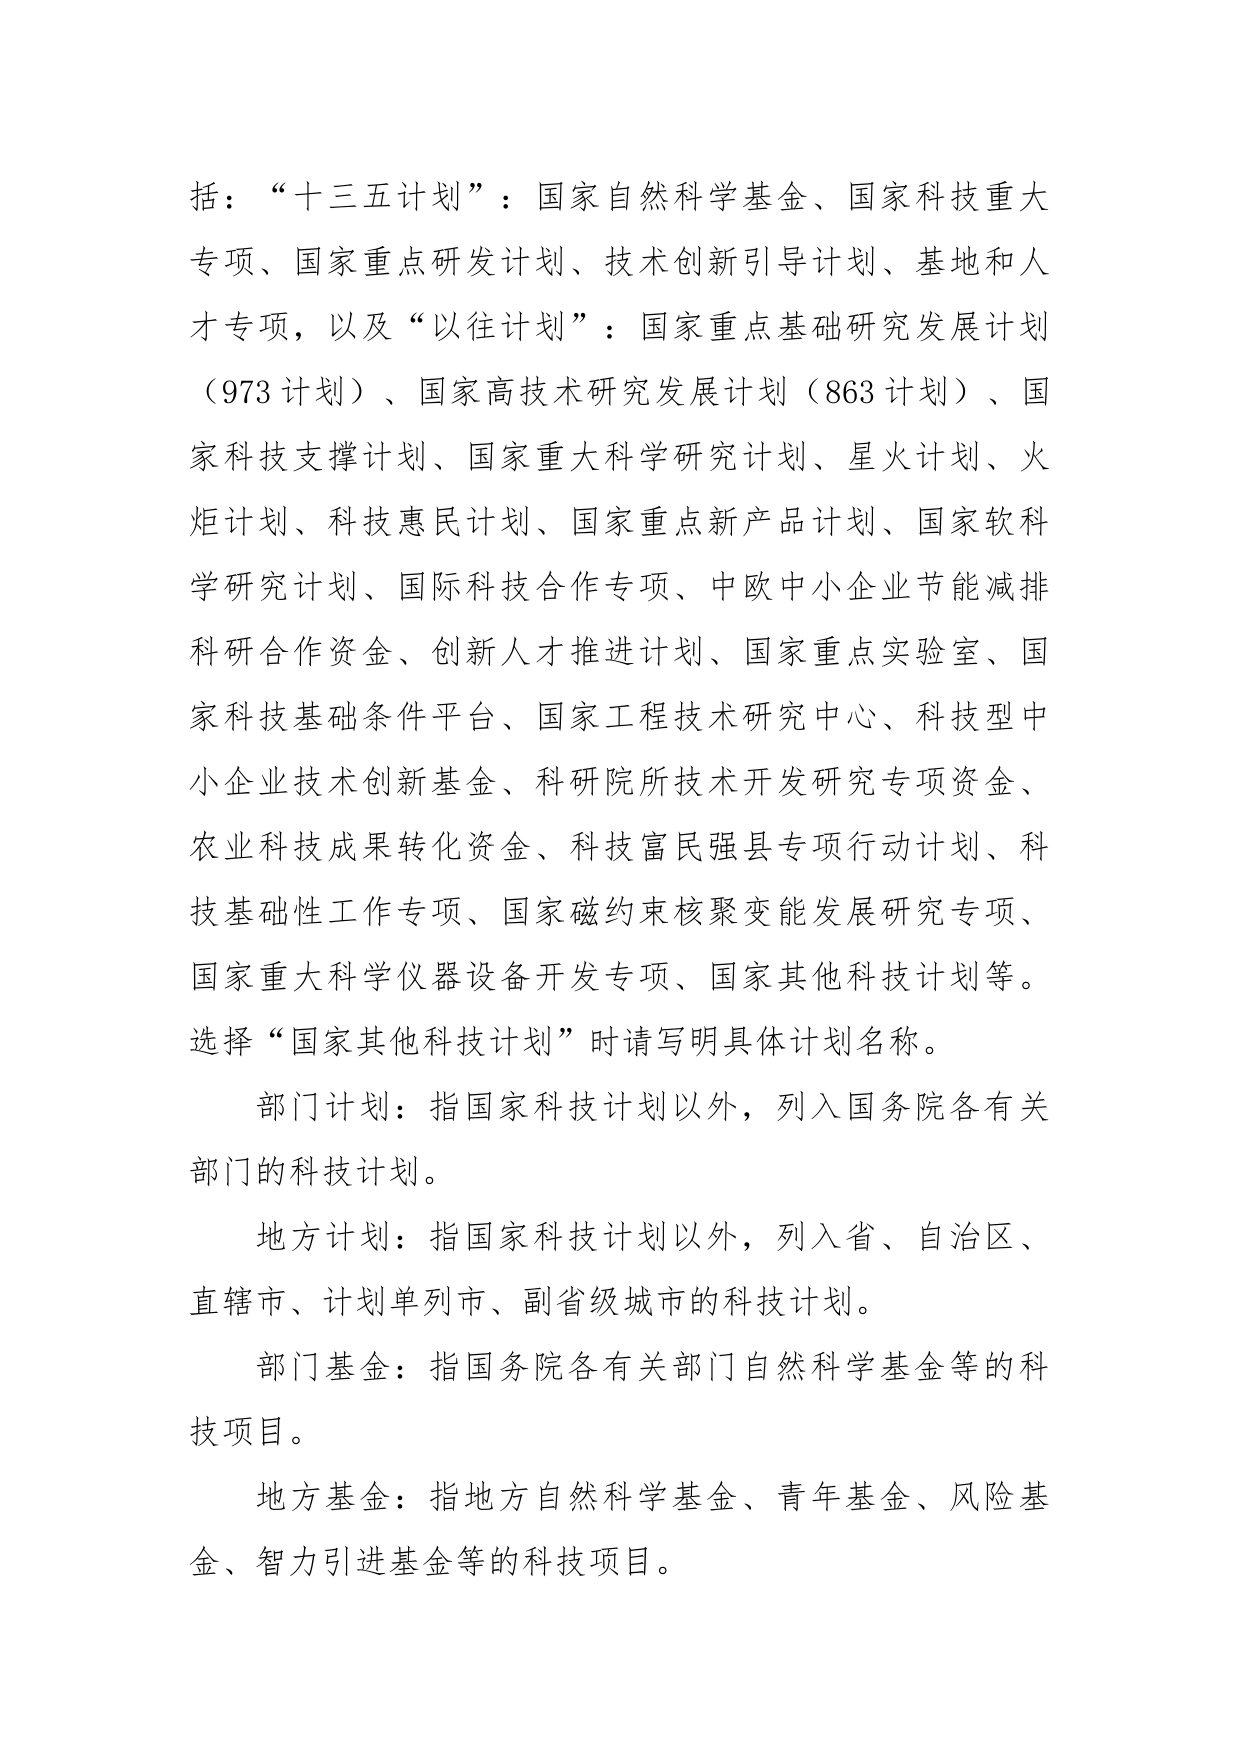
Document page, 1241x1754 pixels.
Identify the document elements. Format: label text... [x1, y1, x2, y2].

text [187, 162, 1053, 1072]
text 部门基金：指国务院各有关部门自然科学基金等的科技项目。 [187, 1332, 1053, 1462]
text 部门计划：指国家科技计划以外，列入国务院各有关部门的科技计划。 [187, 1072, 1053, 1202]
text 地方基金：指地方自然科学基金、青年基金、风险基金、智力引进基金等的科技项目。 [187, 1462, 1053, 1592]
text 地方计划：指国家科技计划以外，列入省、自治区、直辖市、计划单列市、副省级城市的科技计划。 [187, 1202, 1053, 1332]
